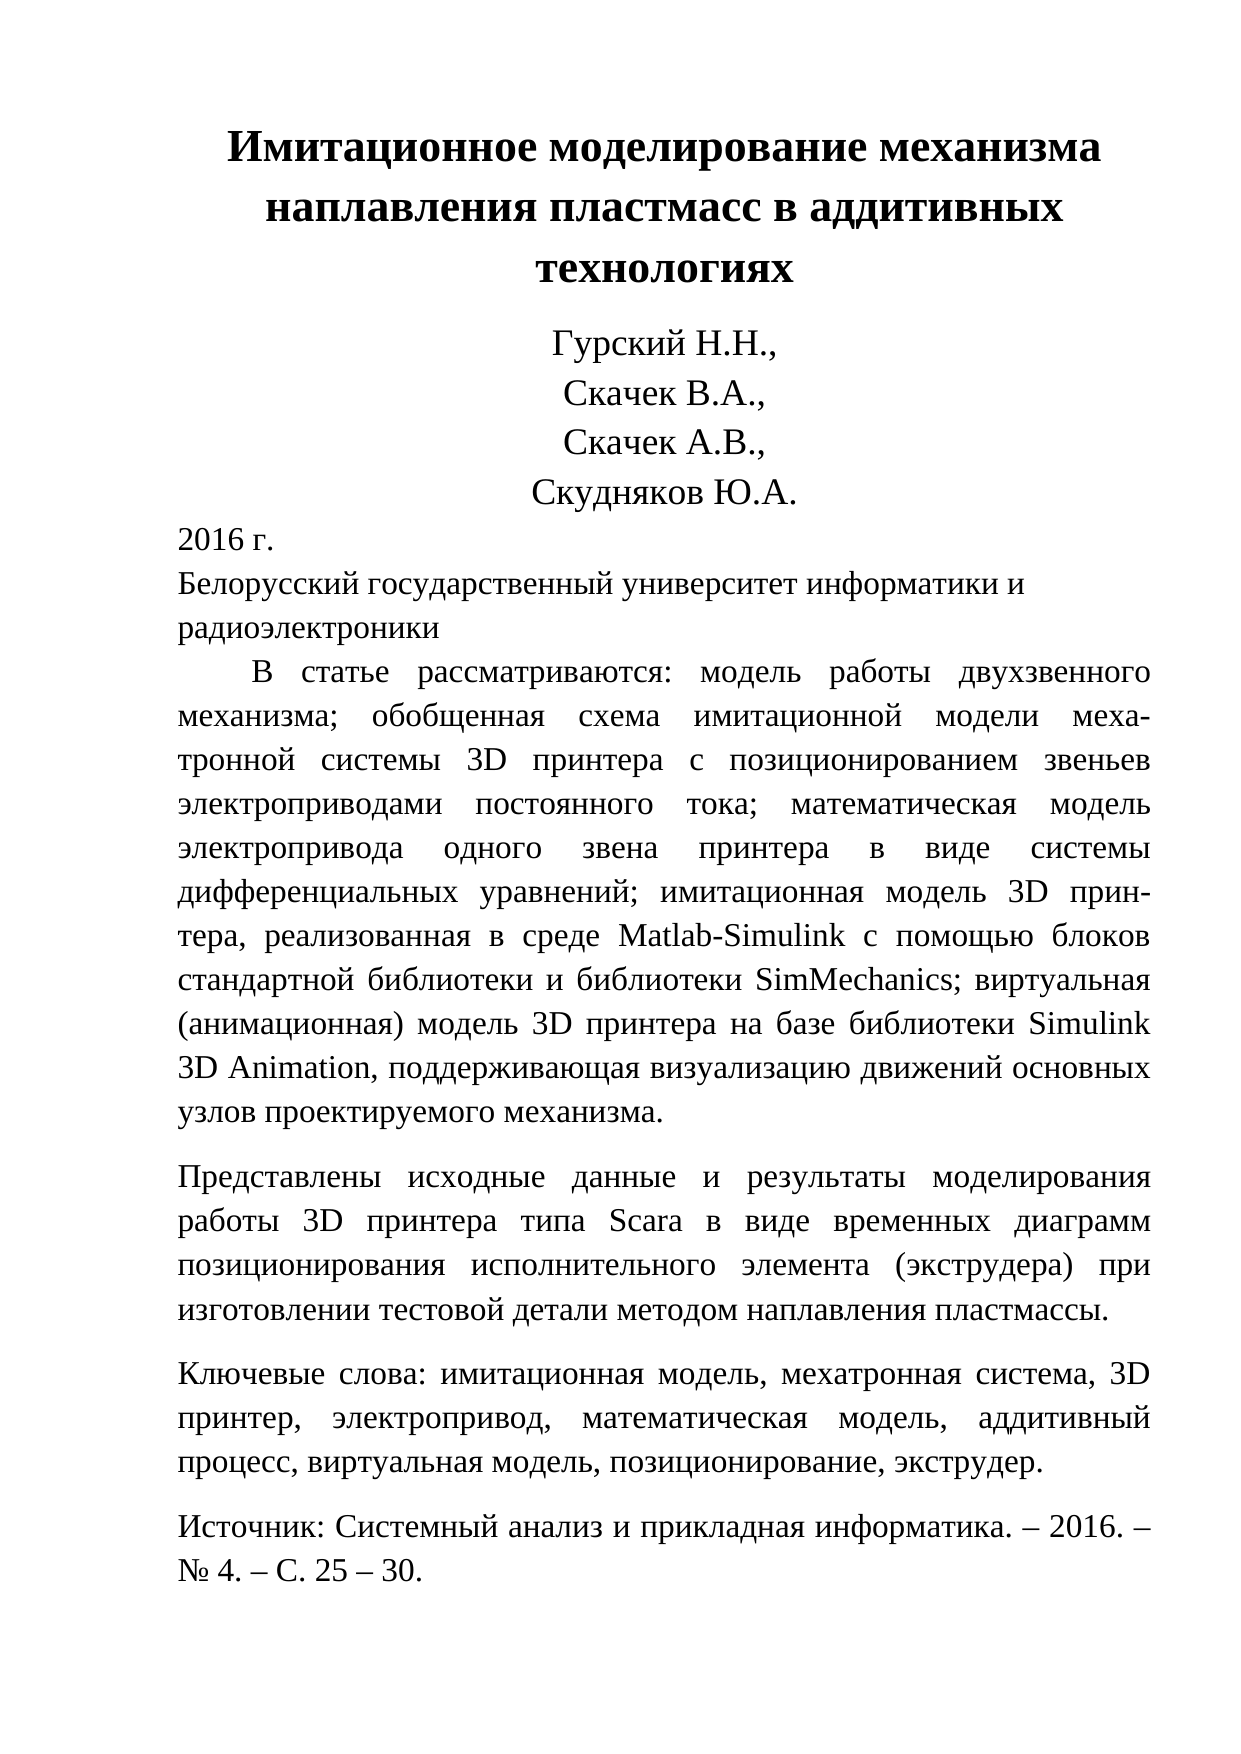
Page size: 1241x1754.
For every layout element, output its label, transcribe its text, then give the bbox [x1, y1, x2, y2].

text Представлены исходные данные и результаты моделирования работы 3D принтера типа Scara в виде временных диаграмм позиционирования исполнительного элемента (экструдера) при изготовлении тестовой детали методом наплавления пластмассы. [177, 1157, 1152, 1327]
text Скудняков Ю.А. [177, 469, 1152, 512]
text 2016 г. [177, 519, 1152, 557]
text Источник: Системный анализ и прикладная информатика. – 2016. – № 4. – С. 25 – 30. [177, 1507, 1152, 1589]
text Гурский Н.Н., [177, 321, 1152, 364]
text Ключевые слова: имитационная модель, мехатронная система, 3D принтер, электропривод, математическая модель, аддитивный процесс, виртуальная модель, позиционирование, экструдер. [177, 1354, 1152, 1480]
text Имитационное моделирование механизма наплавления пластмасс в аддитивных технологиях [177, 118, 1152, 292]
text Белорусский государственный университет информатики и радиоэлектроники [177, 563, 1152, 645]
text В статье рассматриваются: модель работы двухзвенного механизма; обобщенная схема имитационной модели меха- тронной системы 3D принтера с позиционированием звеньев электроприводами постоянного тока; математическая модель электропривода одного звена принтера в виде системы дифференциальных уравнений; имитационная модель 3D прин- тера, реализованная в среде Matlab-Simulink c помощью блоков стандартной библиотеки и библиотеки SimMechanics; виртуальная (анимационная) модель 3D принтера на базе библиотеки Simulink 3D Animation, поддерживающая визуализацию движений основных узлов проектируемого механизма. [177, 651, 1152, 1130]
text Скачек В.А., [177, 370, 1152, 413]
text Скачек А.В., [177, 420, 1152, 463]
